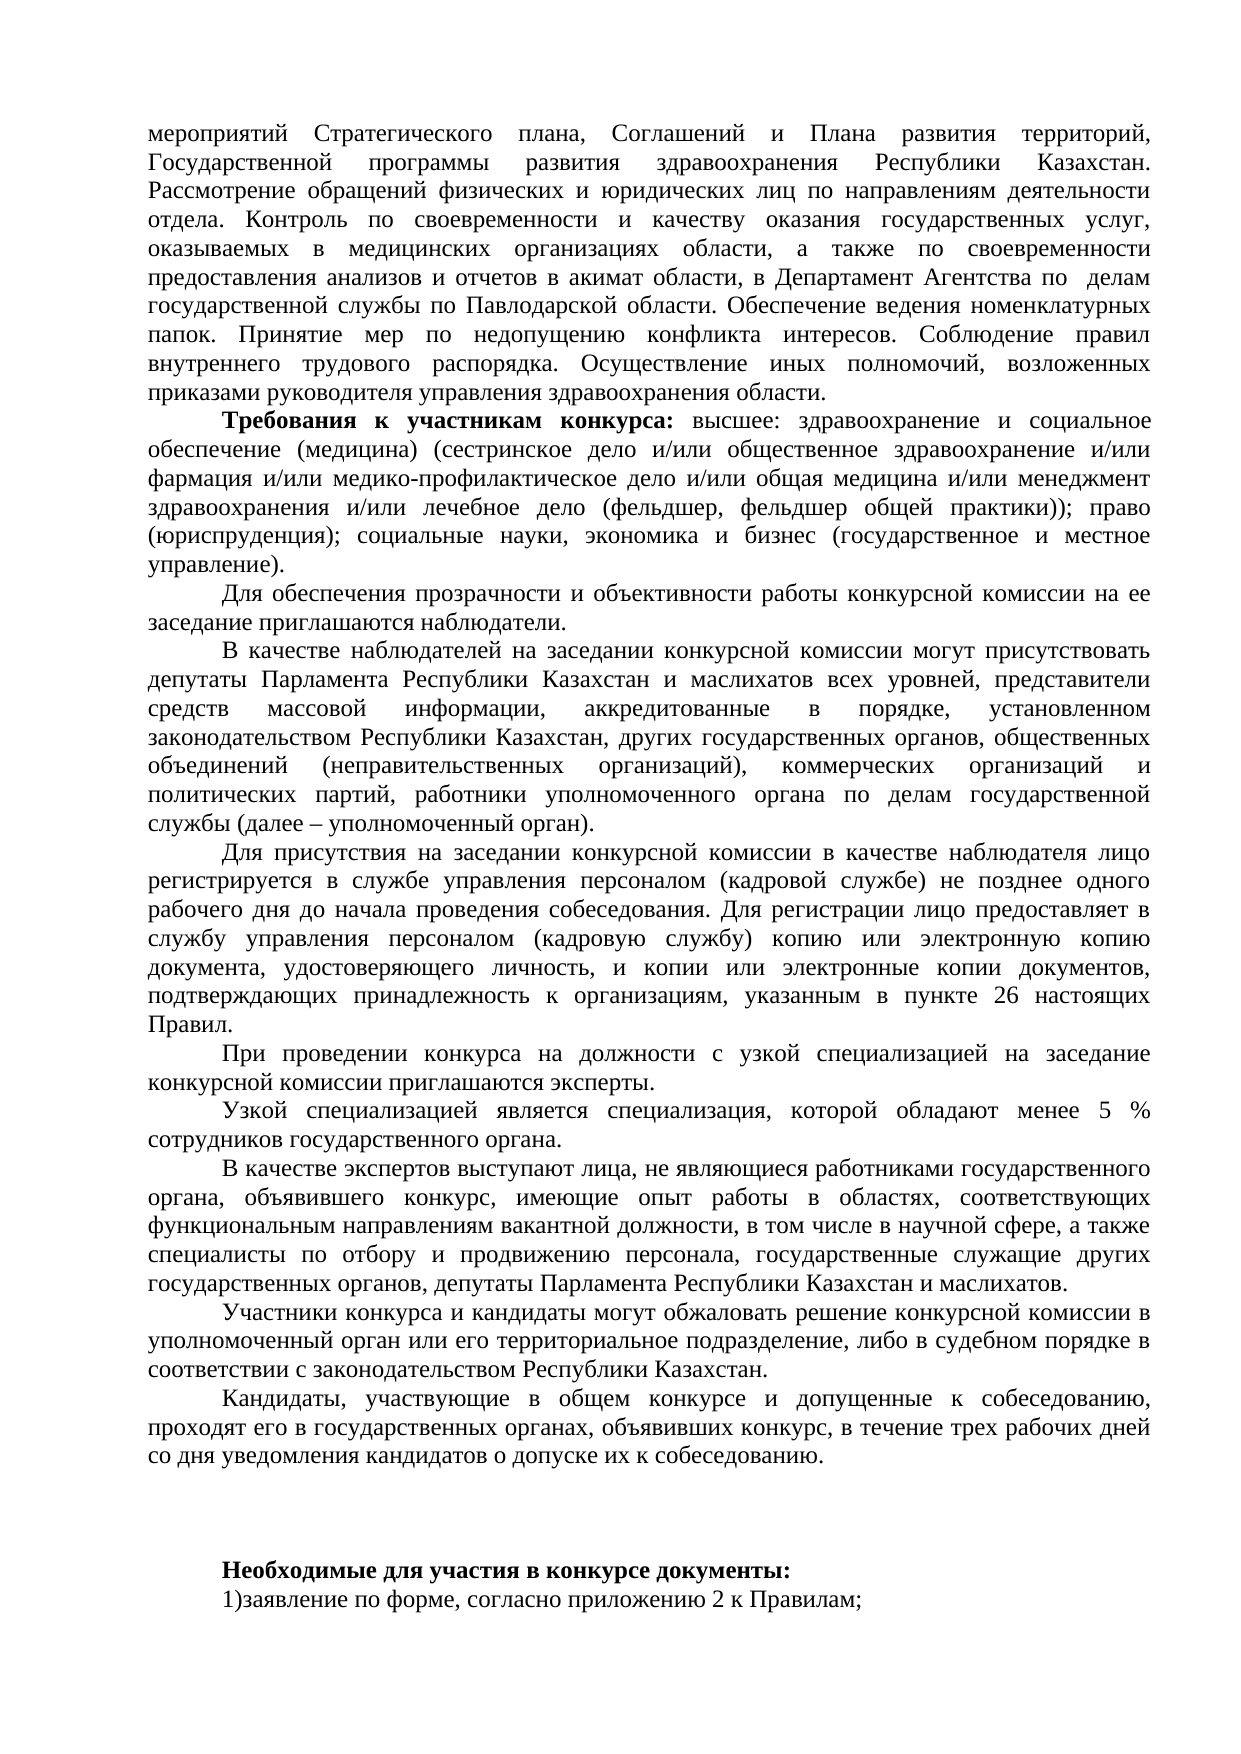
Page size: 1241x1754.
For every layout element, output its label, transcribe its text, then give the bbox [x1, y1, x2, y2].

text Для обеспечения прозрачности и объективности работы конкурсной комиссии на ее заседание приглашаются наблюдатели. [148, 578, 1152, 636]
text Участники конкурса и кандидаты могут обжаловать решение конкурсной комиссии в уполномоченный орган или его территориальное подразделение, либо в судебном порядке в соответствии с законодательством Республики Казахстан. [148, 1297, 1152, 1383]
text В качестве экспертов выступают лица, не являющиеся работниками государственного органа, объявившего конкурс, имеющие опыт работы в областях, соответствующих функциональным направлениям вакантной должности, в том числе в научной сфере, а также специалисты по отбору и продвижению персонала, государственные служащие других государственных органов, депутаты Парламента Республики Казахстан и маслихатов. [148, 1153, 1152, 1297]
text Требования к участникам конкурса: высшее: здравоохранение и социальное обеспечение (медицина) (сестринское дело и/или общественное здравоохранение и/или фармация и/или медико-профилактическое дело и/или общая медицина и/или менеджмент здравоохранения и/или лечебное дело (фельдшер, фельдшер общей практики)); право (юриспруденция); социальные науки, экономика и бизнес (государственное и местное управление). [148, 406, 1152, 578]
text В качестве наблюдателей на заседании конкурсной комиссии могут присутствовать депутаты Парламента Республики Казахстан и маслихатов всех уровней, представители средств массовой информации, аккредитованные в порядке, установленном законодательством Республики Казахстан, других государственных органов, общественных объединений (неправительственных организаций), коммерческих организаций и политических партий, работники уполномоченного органа по делам государственной службы (далее – уполномоченный орган). [148, 636, 1152, 837]
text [148, 118, 1152, 406]
text При проведении конкурса на должности с узкой специализацией на заседание конкурсной комиссии приглашаются эксперты. [148, 1038, 1152, 1096]
text Для присутствия на заседании конкурсной комиссии в качестве наблюдателя лицо регистрируется в службе управления персоналом (кадровой службе) не позднее одного рабочего дня до начала проведения собеседования. Для регистрации лицо предоставляет в службу управления персоналом (кадровую службу) копию или электронную копию документа, удостоверяющего личность, и копии или электронные копии документов, подтверждающих принадлежность к организациям, указанным в пункте 26 настоящих Правил. [148, 837, 1152, 1038]
text Необходимые для участия в конкурсе документы: [148, 1556, 1152, 1584]
text 1)заявление по форме, согласно приложению 2 к Правилам; [148, 1584, 1152, 1613]
text Кандидаты, участвующие в общем конкурсе и допущенные к собеседованию, проходят его в государственных органах, объявивших конкурс, в течение трех рабочих дней со дня уведомления кандидатов о допуске их к собеседованию. [148, 1383, 1152, 1469]
text Узкой специализацией является специализация, которой обладают менее 5 % сотрудников государственного органа. [148, 1096, 1152, 1153]
